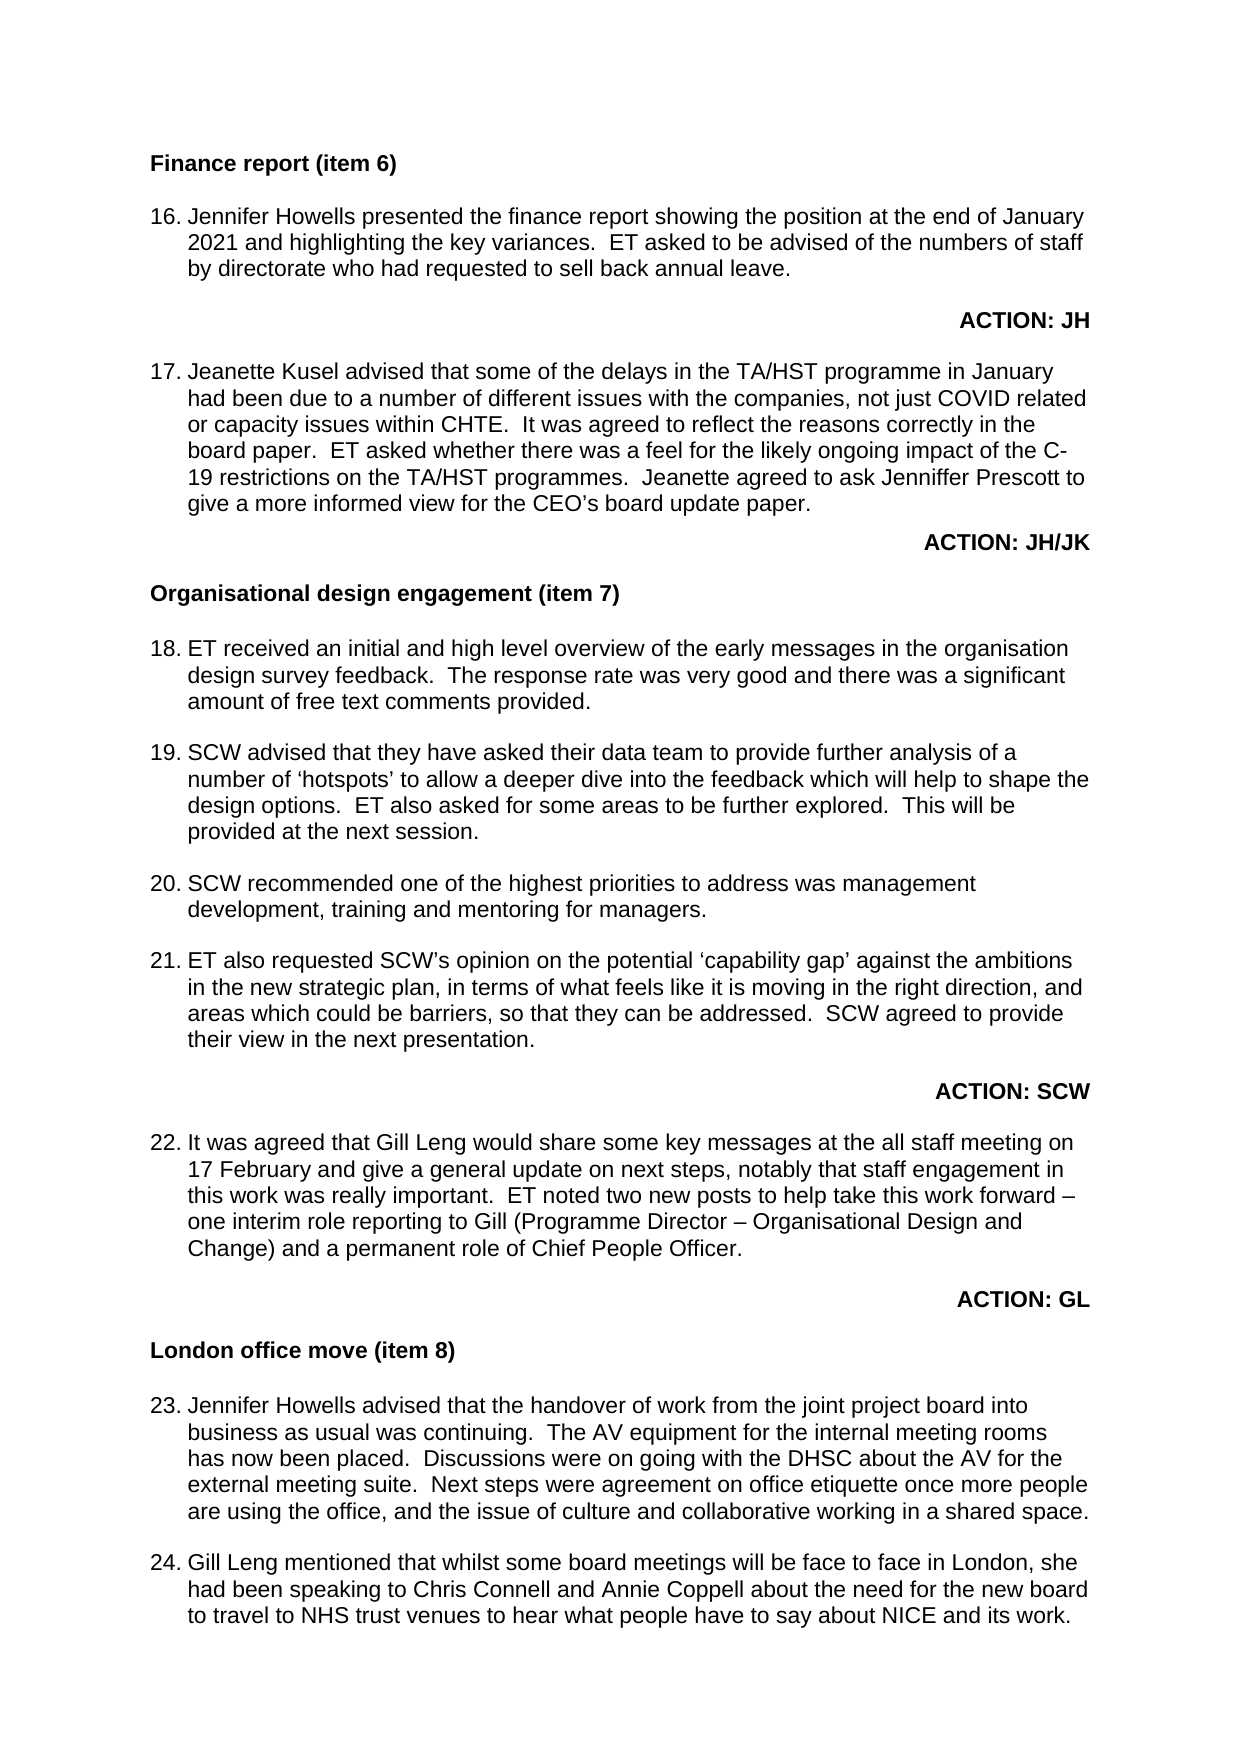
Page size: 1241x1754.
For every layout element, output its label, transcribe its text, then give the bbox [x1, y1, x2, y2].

text Gill Leng mentioned that whilst some board meetings will be face to face in London, she had been speaking to Chris Connell and Annie Coppell about the need for the new board to travel to NHS trust venues to hear what people have to say about NICE and its work. [150, 1549, 1090, 1628]
text Jennifer Howells advised that the handover of work from the joint project board into business as usual was continuing. The AV equipment for the internal meeting rooms has now been placed. Discussions were on going with the DHSC about the AV for the external meeting suite. Next steps were agreement on office etiquette once more people are using the office, and the issue of culture and collaborative working in a shared space. [150, 1392, 1090, 1524]
text Jeanette Kusel advised that some of the delays in the TA/HST programme in January had been due to a number of different issues with the companies, not just COVID related or capacity issues within CHTE. It was agreed to reflect the reasons correctly in the board paper. ET asked whether there was a feel for the likely ongoing impact of the C-19 restrictions on the TA/HST programmes. Jeanette agreed to ask Jenniffer Prescott to give a more informed view for the CEO’s board update paper. [150, 358, 1090, 516]
list ACTION: SCW [187, 1078, 1090, 1104]
text It was agreed that Gill Leng would share some key messages at the all staff meeting on 17 February and give a general update on next steps, notably that staff engagement in this work was really important. ET noted two new posts to help take this work forward – one interim role reporting to Gill (Programme Director – Organisational Design and Change) and a permanent role of Chief People Officer. [150, 1129, 1090, 1261]
list ACTION: JH/JK [187, 529, 1090, 555]
list ACTION: JH [187, 307, 1090, 333]
text ET received an initial and high level overview of the early messages in the organisation design survey feedback. The response rate was very good and there was a significant amount of free text comments provided. [150, 635, 1090, 714]
subtitle London office move (item 8) [150, 1337, 1090, 1364]
text SCW recommended one of the highest priorities to address was management development, training and mentoring for managers. [150, 870, 1090, 922]
subtitle Finance report (item 6) [150, 150, 1090, 176]
text SCW advised that they have asked their data team to provide further analysis of a number of ‘hotspots’ to allow a deeper dive into the feedback which will help to shape the design options. ET also asked for some areas to be further explored. This will be provided at the next session. [150, 739, 1090, 845]
text ET also requested SCW’s opinion on the potential ‘capability gap’ against the ambitions in the new strategic plan, in terms of what feels like it is moving in the right direction, and areas which could be barriers, so that they can be addressed. SCW agreed to provide their view in the next presentation. [150, 947, 1090, 1053]
text Jennifer Howells presented the finance report showing the position at the end of January 2021 and highlighting the key variances. ET asked to be advised of the numbers of staff by directorate who had requested to sell back annual leave. [150, 203, 1090, 282]
subtitle Organisational design engagement (item 7) [150, 580, 1090, 606]
text ACTION: GL [150, 1286, 1090, 1312]
